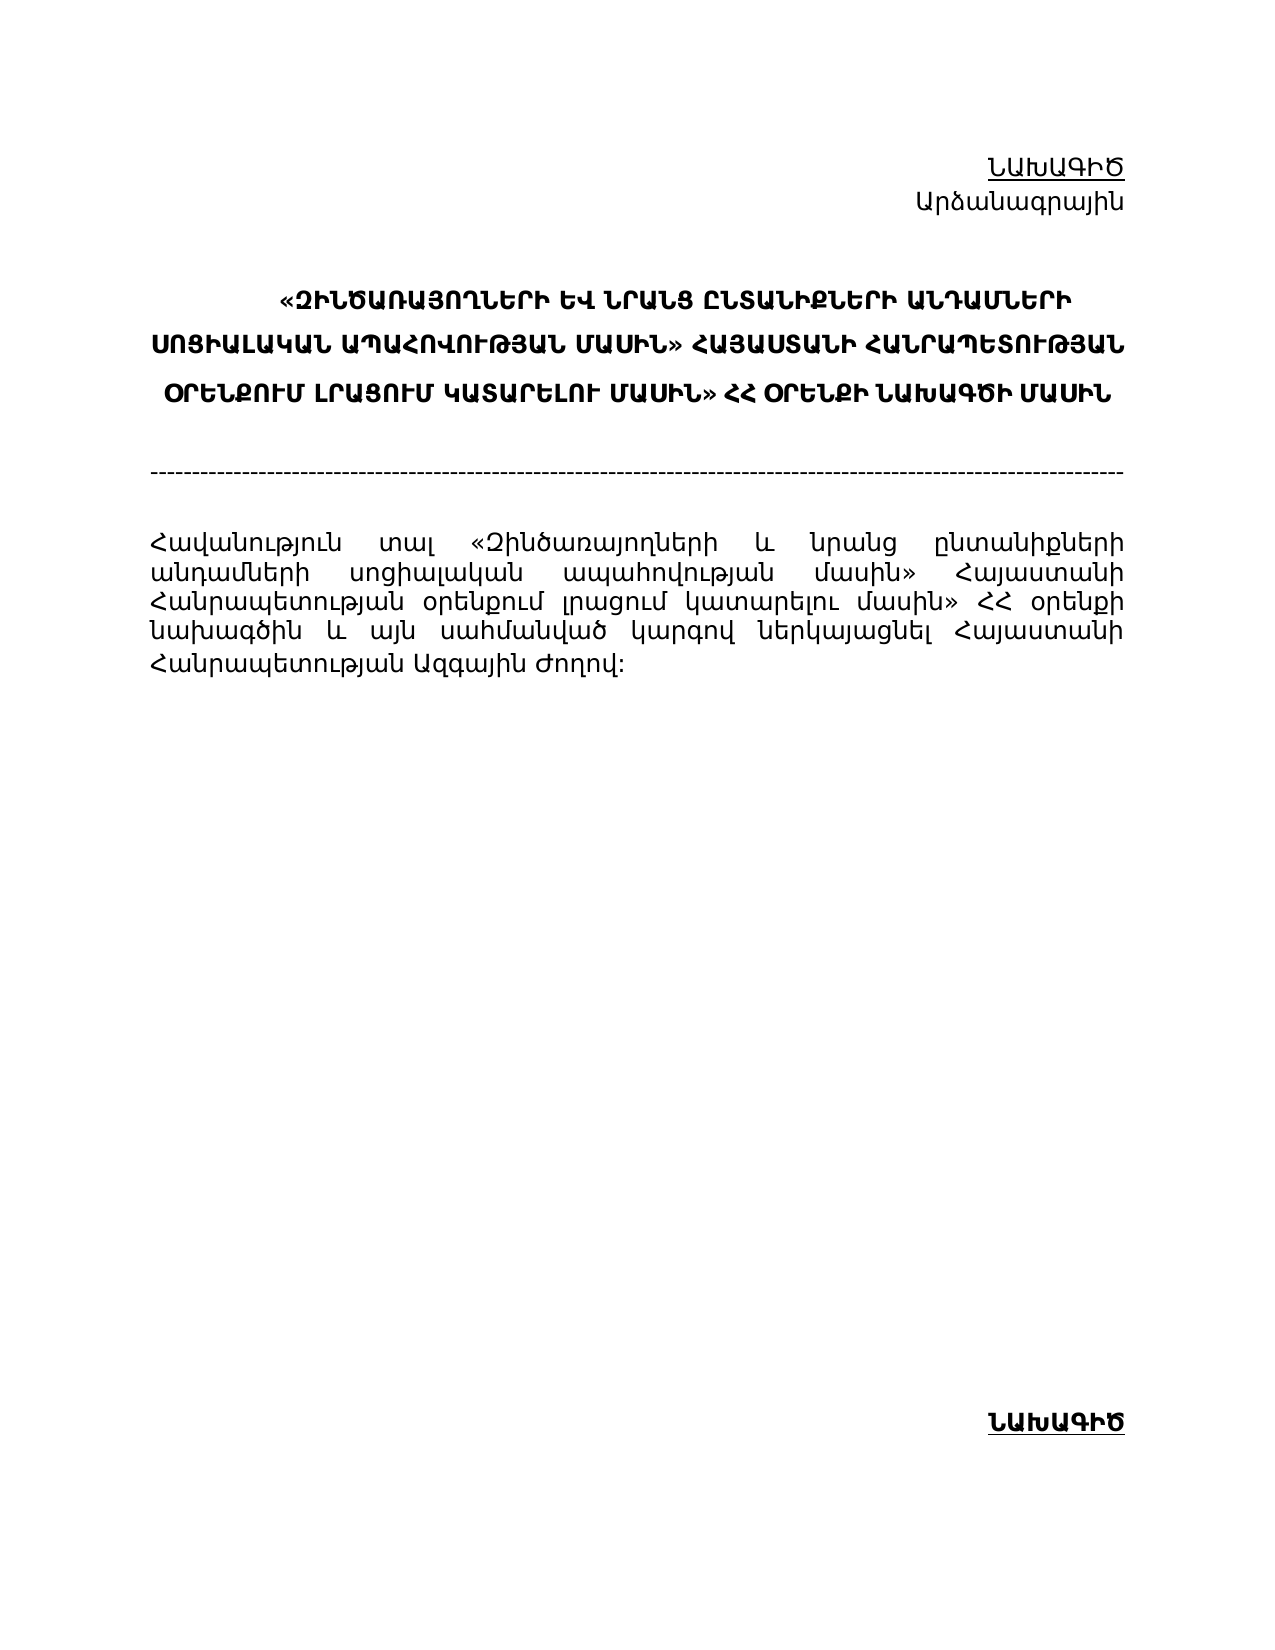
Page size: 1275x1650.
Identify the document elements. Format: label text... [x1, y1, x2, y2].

text --------------------------------------------------------------------------------------------------------------------- [150, 456, 1125, 485]
text Հավանություն տալ «Զինծառայողների և նրանց ընտանիքների անդամների սոցիալական ապահովության մասին» Հայաստանի Հանրապետության օրենքում լրացում կատարելու մասին» ՀՀ օրենքի նախագծին և այն սահմանված կարգով ներկայացնել Հայաստանի Հանրապետության Ազգային Ժողով: [150, 529, 1125, 679]
text Արձանագրային [150, 184, 1125, 218]
text ՆԱԽԱԳԻԾ [150, 150, 1125, 184]
text ՆԱԽԱԳԻԾ [150, 1408, 1125, 1438]
text «ԶԻՆԾԱՌԱՅՈՂՆԵՐԻ ԵՎ ՆՐԱՆՑ ԸՆՏԱՆԻՔՆԵՐԻ ԱՆԴԱՄՆԵՐԻ ՍՈՑԻԱԼԱԿԱՆ ԱՊԱՀՈՎՈՒԹՅԱՆ ՄԱՍԻՆ» ՀԱՅԱՍՏԱՆԻ ՀԱՆՐԱՊԵՏՈՒԹՅԱՆ ՕՐԵՆՔՈՒՄ ԼՐԱՑՈՒՄ ԿԱՏԱՐԵԼՈՒ ՄԱՍԻՆ» ՀՀ ՕՐԵՆՔԻ ՆԱԽԱԳԾԻ ՄԱՍԻՆ [150, 286, 1125, 410]
